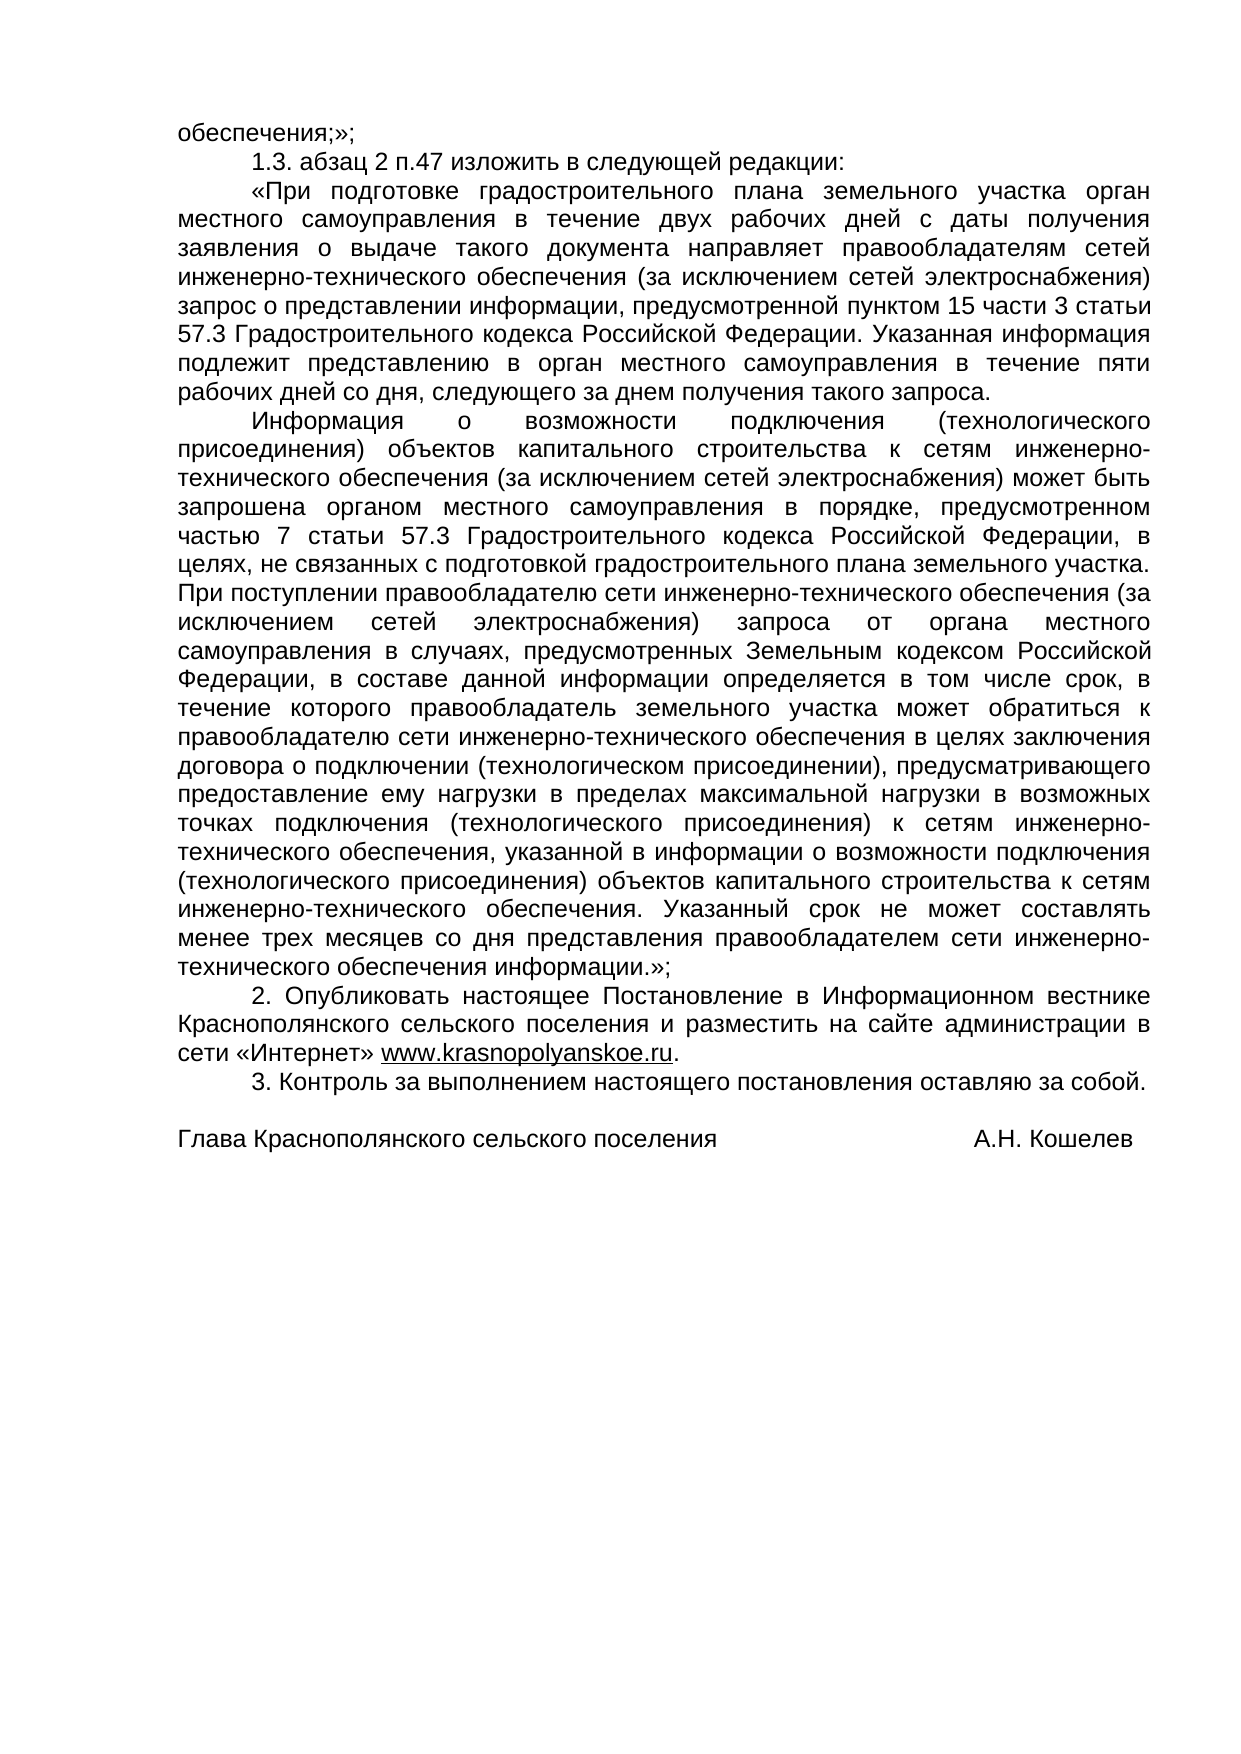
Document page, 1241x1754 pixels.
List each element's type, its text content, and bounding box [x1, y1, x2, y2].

title «При подготовке градостроительного плана земельного участка орган местного самоуправления в течение двух рабочих дней с даты получения заявления о выдаче такого документа направляет правообладателям сетей инженерно-технического обеспечения (за исключением сетей электроснабжения) запрос о представлении информации, предусмотренной пунктом 15 части 3 статьи 57.3 Градостроительного кодекса Российской Федерации. Указанная информация подлежит представлению в орган местного самоуправления в течение пяти рабочих дней со дня, следующего за днем получения такого запроса. [177, 176, 1152, 406]
text Информация о возможности подключения (технологического присоединения) объектов капитального строительства к сетям инженерно-технического обеспечения (за исключением сетей электроснабжения) может быть запрошена органом местного самоуправления в порядке, предусмотренном частью 7 статьи 57.3 Градостроительного кодекса Российской Федерации, в целях, не связанных с подготовкой градостроительного плана земельного участка. При поступлении правообладателю сети инженерно-технического обеспечения (за исключением сетей электроснабжения) запроса от органа местного самоуправления в случаях, предусмотренных Земельным кодексом Российской Федерации, в составе данной информации определяется в том числе срок, в течение которого правообладатель земельного участка может обратиться к правообладателю сети инженерно-технического обеспечения в целях заключения договора о подключении (технологическом присоединении), предусматривающего предоставление ему нагрузки в пределах максимальной нагрузки в возможных точках подключения (технологического присоединения) к сетям инженерно-технического обеспечения, указанной в информации о возможности подключения (технологического присоединения) объектов капитального строительства к сетям инженерно-технического обеспечения. Указанный срок не может составлять менее трех месяцев со дня представления правообладателем сети инженерно-технического обеспечения информации.»; [177, 406, 1152, 981]
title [177, 118, 1152, 147]
title 1.3. абзац 2 п.47 изложить в следующей редакции: [177, 147, 1152, 176]
text 3. Контроль за выполнением настоящего постановления оставляю за собой. [177, 1067, 1152, 1096]
text Глава Краснополянского сельского поселения А.Н. Кошелев [177, 1124, 1152, 1153]
text 2. Опубликовать настоящее Постановление в Информационном вестнике Краснополянского сельского поселения и разместить на сайте администрации в сети «Интернет» www.krasnopolyanskoe.ru. [177, 981, 1152, 1067]
